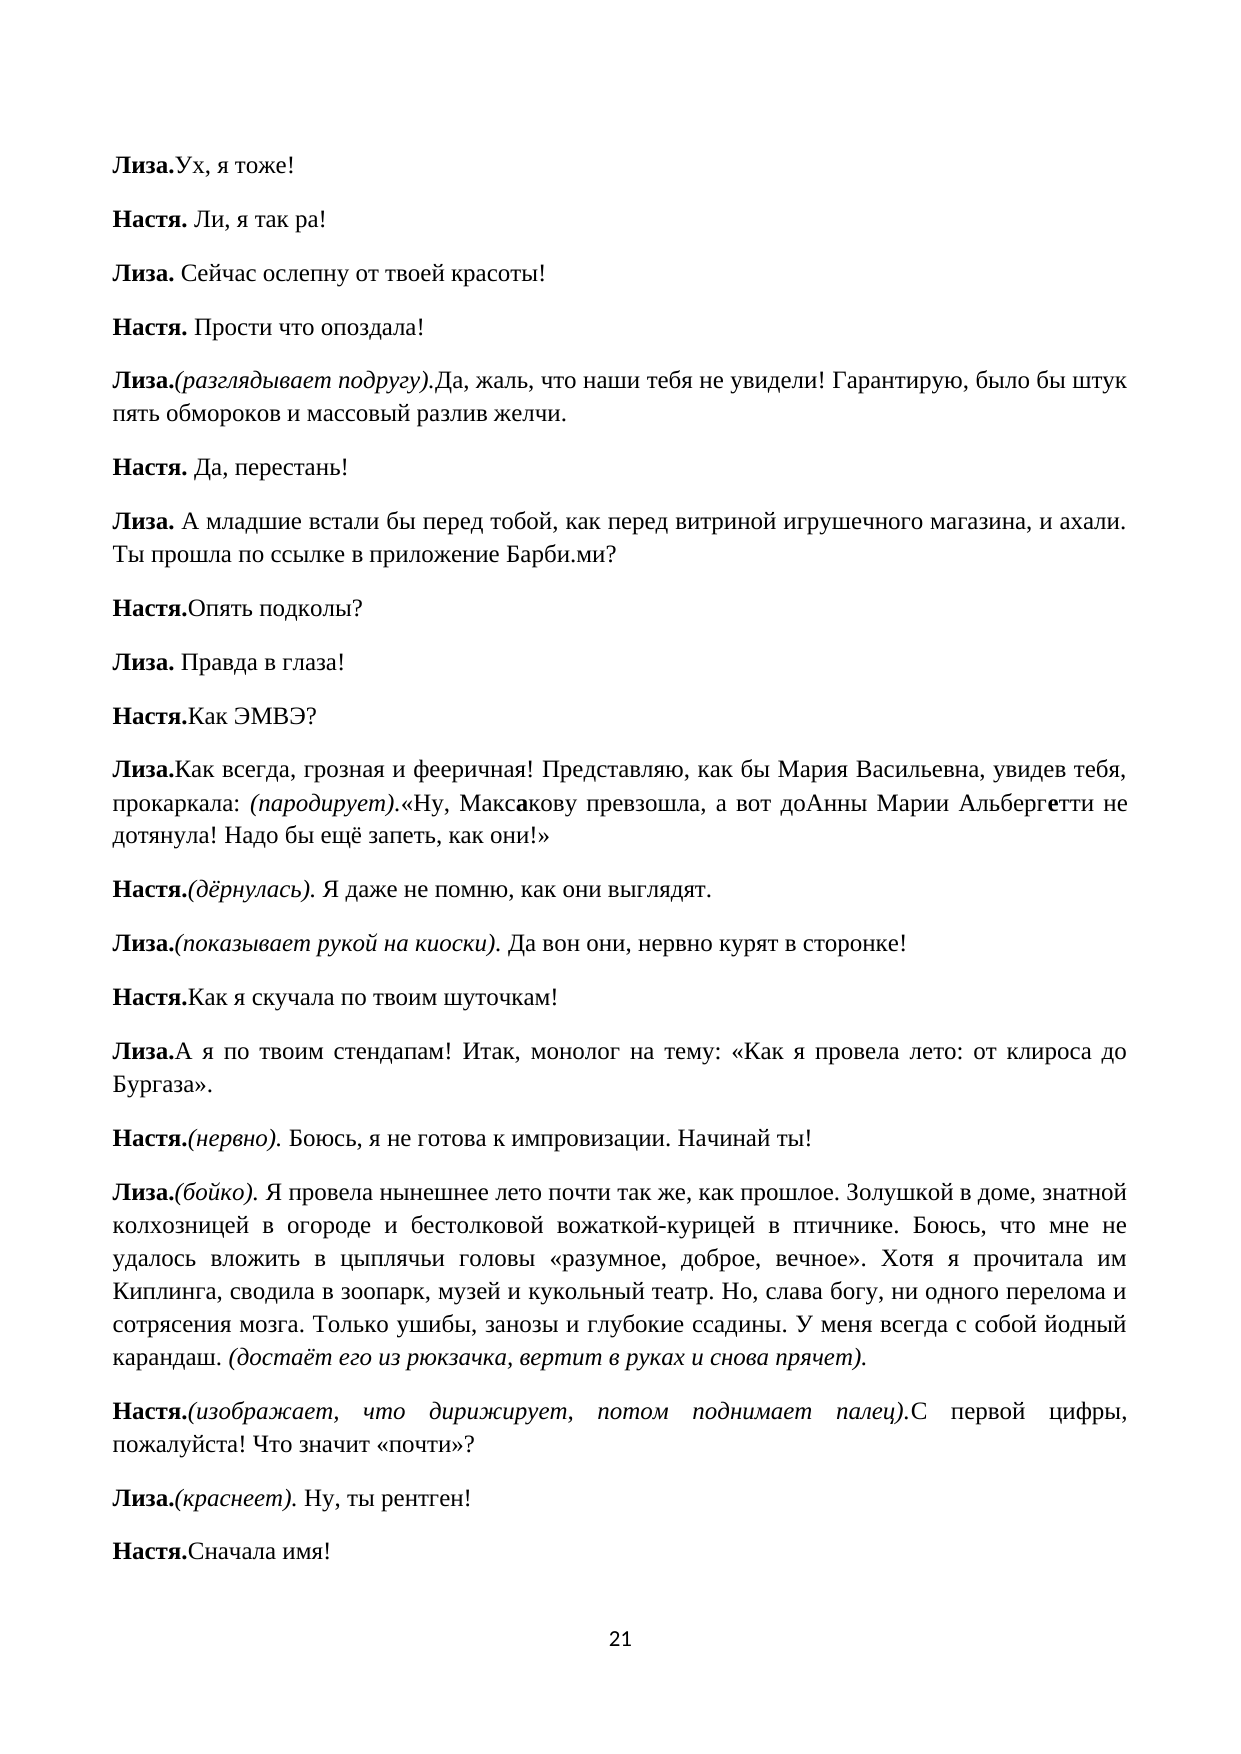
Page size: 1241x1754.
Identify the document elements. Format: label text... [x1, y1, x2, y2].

text Лиза.А я по твоим стендапам! Итак, монолог на тему: «Как я провела лето: от клироса до Бургаза». [112, 1036, 1128, 1098]
text Настя.Опять подколы? [112, 593, 1128, 622]
text Настя. Ли, я так ра! [112, 204, 1128, 233]
text Настя. Да, перестань! [112, 452, 1128, 481]
text Настя.Как я скучала по твоим шуточкам! [112, 982, 1128, 1011]
text Лиза. А младшие встали бы перед тобой, как перед витриной игрушечного магазина, и ахали. Ты прошла по ссылке в приложение Барби.ми? [112, 506, 1128, 568]
text Лиза. Сейчас ослепну от твоей красоты! [112, 258, 1128, 286]
text Настя.Сначала имя! [112, 1536, 1128, 1565]
text Лиза.(бойко). Я провела нынешнее лето почти так же, как прошлое. Золушкой в доме, знатной колхозницей в огороде и бестолковой вожаткой-курицей в птичнике. Боюсь, что мне не удалось вложить в цыплячьи головы «разумное, доброе, вечное». Хотя я прочитала им Киплинга, сводила в зоопарк, музей и кукольный театр. Но, слава богу, ни одного перелома и сотрясения мозга. Только ушибы, занозы и глубокие ссадины. У меня всегда с собой йодный карандаш. (достаёт его из рюкзачка, вертит в руках и снова прячет). [112, 1177, 1128, 1371]
text Лиза. Правда в глаза! [112, 647, 1128, 676]
text Настя.(изображает, что дирижирует, потом поднимает палец).С первой цифры, пожалуйста! Что значит «почти»? [112, 1396, 1128, 1457]
text Лиза.(показывает рукой на киоски). Да вон они, нервно курят в сторонке! [112, 928, 1128, 957]
text Лиза.(разглядывает подругу).Да, жаль, что наши тебя не увидели! Гарантирую, было бы штук пять обмороков и массовый разлив желчи. [112, 365, 1128, 427]
text Лиза.Как всегда, грозная и фееричная! Представляю, как бы Мария Васильевна, увидев тебя, прокаркала: (пародирует).«Ну, Максакову превзошла, а вот доАнны Марии Альбергетти не дотянула! Надо бы ещё запеть, как они!» [112, 754, 1128, 849]
text Настя.(дёрнулась). Я даже не помню, как они выглядят. [112, 874, 1128, 903]
text Лиза.Ух, я тоже! [112, 150, 1128, 179]
text Лиза.(краснеет). Ну, ты рентген! [112, 1483, 1128, 1511]
text Настя. Прости что опоздала! [112, 312, 1128, 340]
text Настя.Как ЭМВЭ? [112, 701, 1128, 729]
text Настя.(нервно). Боюсь, я не готова к импровизации. Начинай ты! [112, 1123, 1128, 1152]
